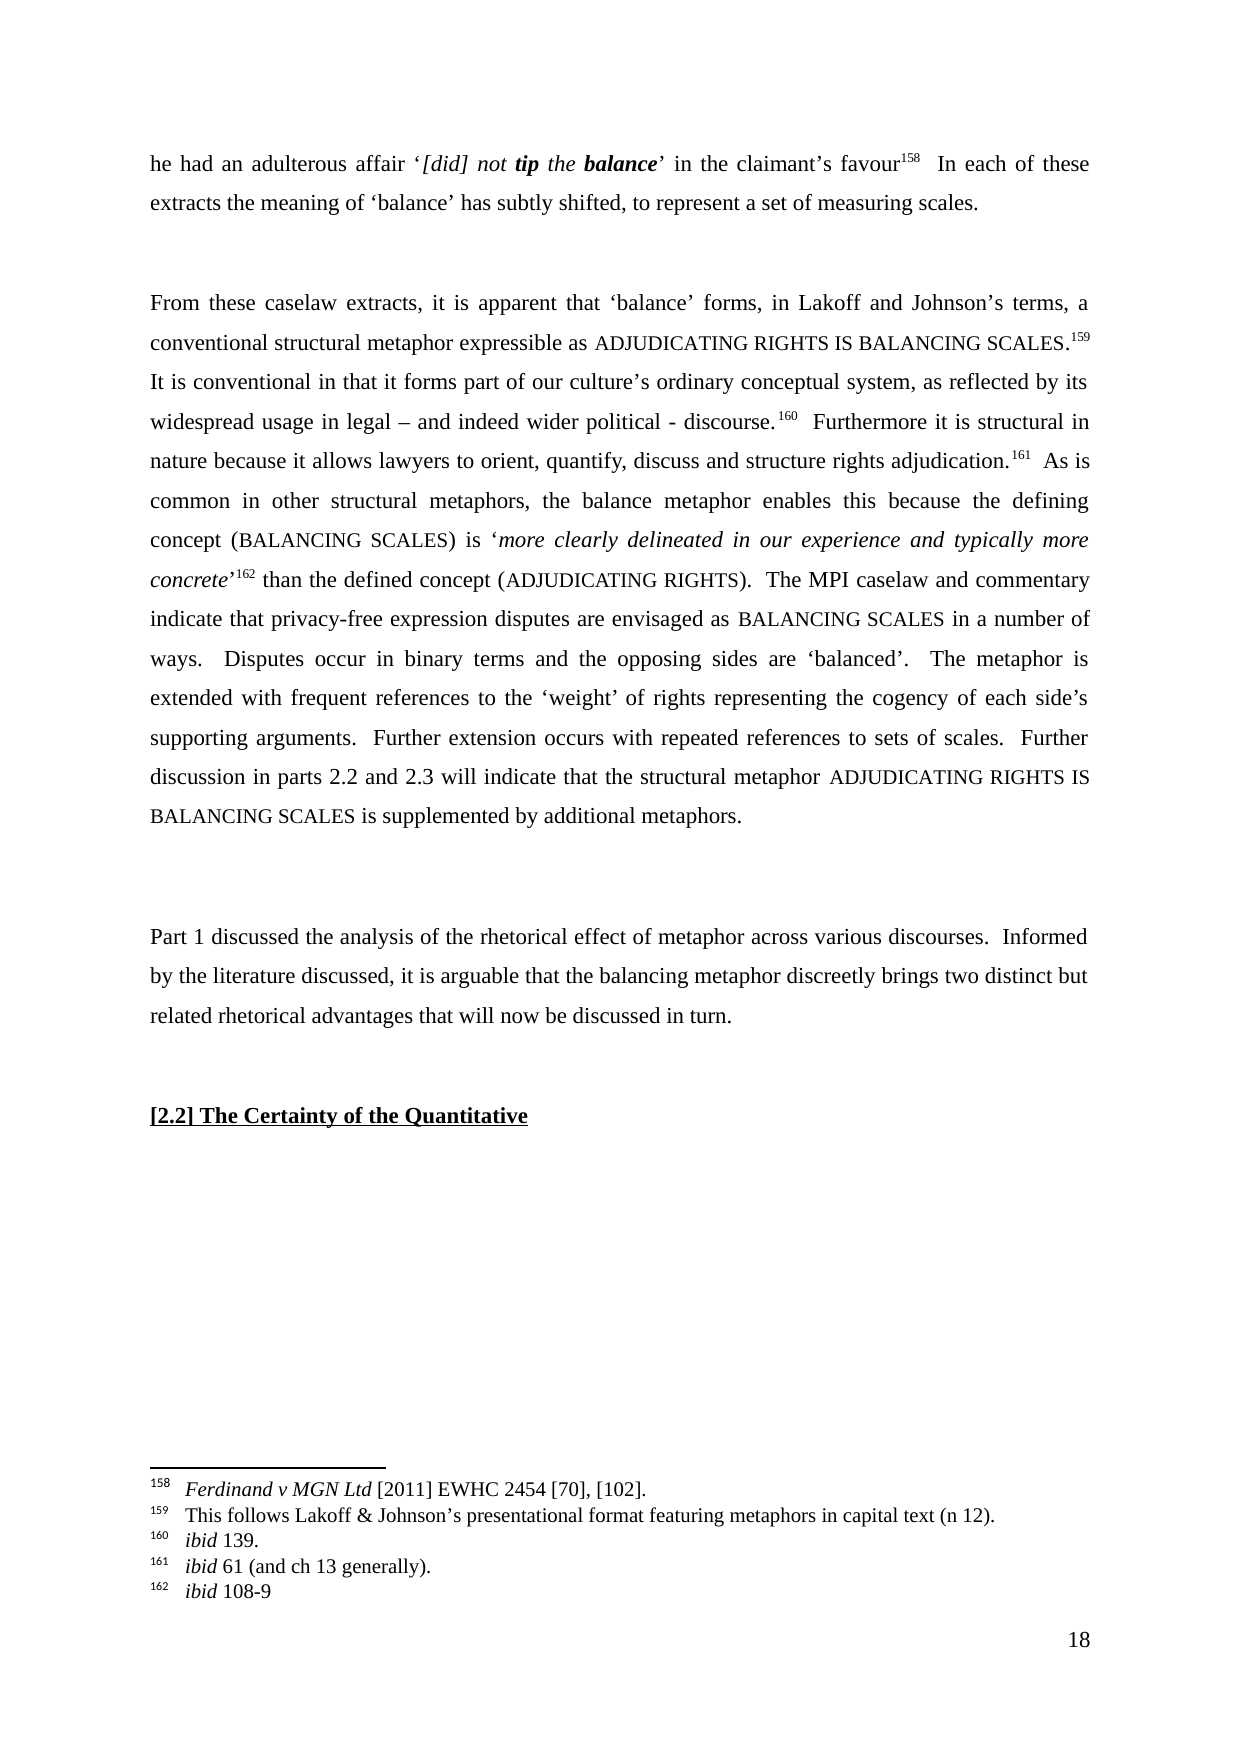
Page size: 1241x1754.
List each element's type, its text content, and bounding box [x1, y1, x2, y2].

text [2.2] The Certainty of the Quantitative [150, 1102, 1090, 1128]
text From these caselaw extracts, it is apparent that ‘balance’ forms, in Lakoff and Johnson’s terms, a conventional structural metaphor expressible as ADJUDICATING RIGHTS IS BALANCING SCALES. It is conventional in that it forms part of our culture’s ordinary conceptual system, as reflected by its widespread usage in legal – and indeed wider political - discourse. Furthermore it is structural in nature because it allows lawyers to orient, quantify, discuss and structure rights adjudication. As is common in other structural metaphors, the balance metaphor enables this because the defining concept (BALANCING SCALES) is ‘more clearly delineated in our experience and typically more concrete’ than the defined concept (ADJUDICATING RIGHTS). The MPI caselaw and commentary indicate that privacy-free expression disputes are envisaged as BALANCING SCALES in a number of ways. Disputes occur in binary terms and the opposing sides are ‘balanced’. The metaphor is extended with frequent references to the ‘weight’ of rights representing the cogency of each side’s supporting arguments. Further extension occurs with repeated references to sets of scales. Further discussion in parts 2.2 and 2.3 will indicate that the structural metaphor ADJUDICATING RIGHTS IS BALANCING SCALES is supplemented by additional metaphors. [150, 289, 1090, 829]
text There are numerous other instances of judicial use of the term ‘balance’ to indicate ‘scales’ in caselaw. In Prince of Wales v Associated Newspapers the Court of Appeal stated that ensuring that parties upheld their duties of confidence was ‘a significant element to be weighed in the balance’. Elsewhere, in Hutcheson the Court of Appeal stated that the public dimension of family was ‘a factor to be weighed in the balance’. An identical use of ‘balance’ in the scales sense is evident in Campbell, CDE, ETK, WXY v Gewanter, AAA v Associated Newspapers and Rocknroll v News Group. Similarly, in Ferdinand Nicol J made reference to ‘the art 8 side of the balance’, later stating that publication of an ‘unexceptionable’ photo of the claimant and a woman with whom he had an adulterous affair ‘[did] not tip the balance’ in the claimant’s favour In each of these extracts the meaning of ‘balance’ has subtly shifted, to represent a set of measuring scales. [150, 150, 1090, 216]
text Part 1 discussed the analysis of the rhetorical effect of metaphor across various discourses. Informed by the literature discussed, it is arguable that the balancing metaphor discreetly brings two distinct but related rhetorical advantages that will now be discussed in turn. [150, 923, 1090, 1028]
